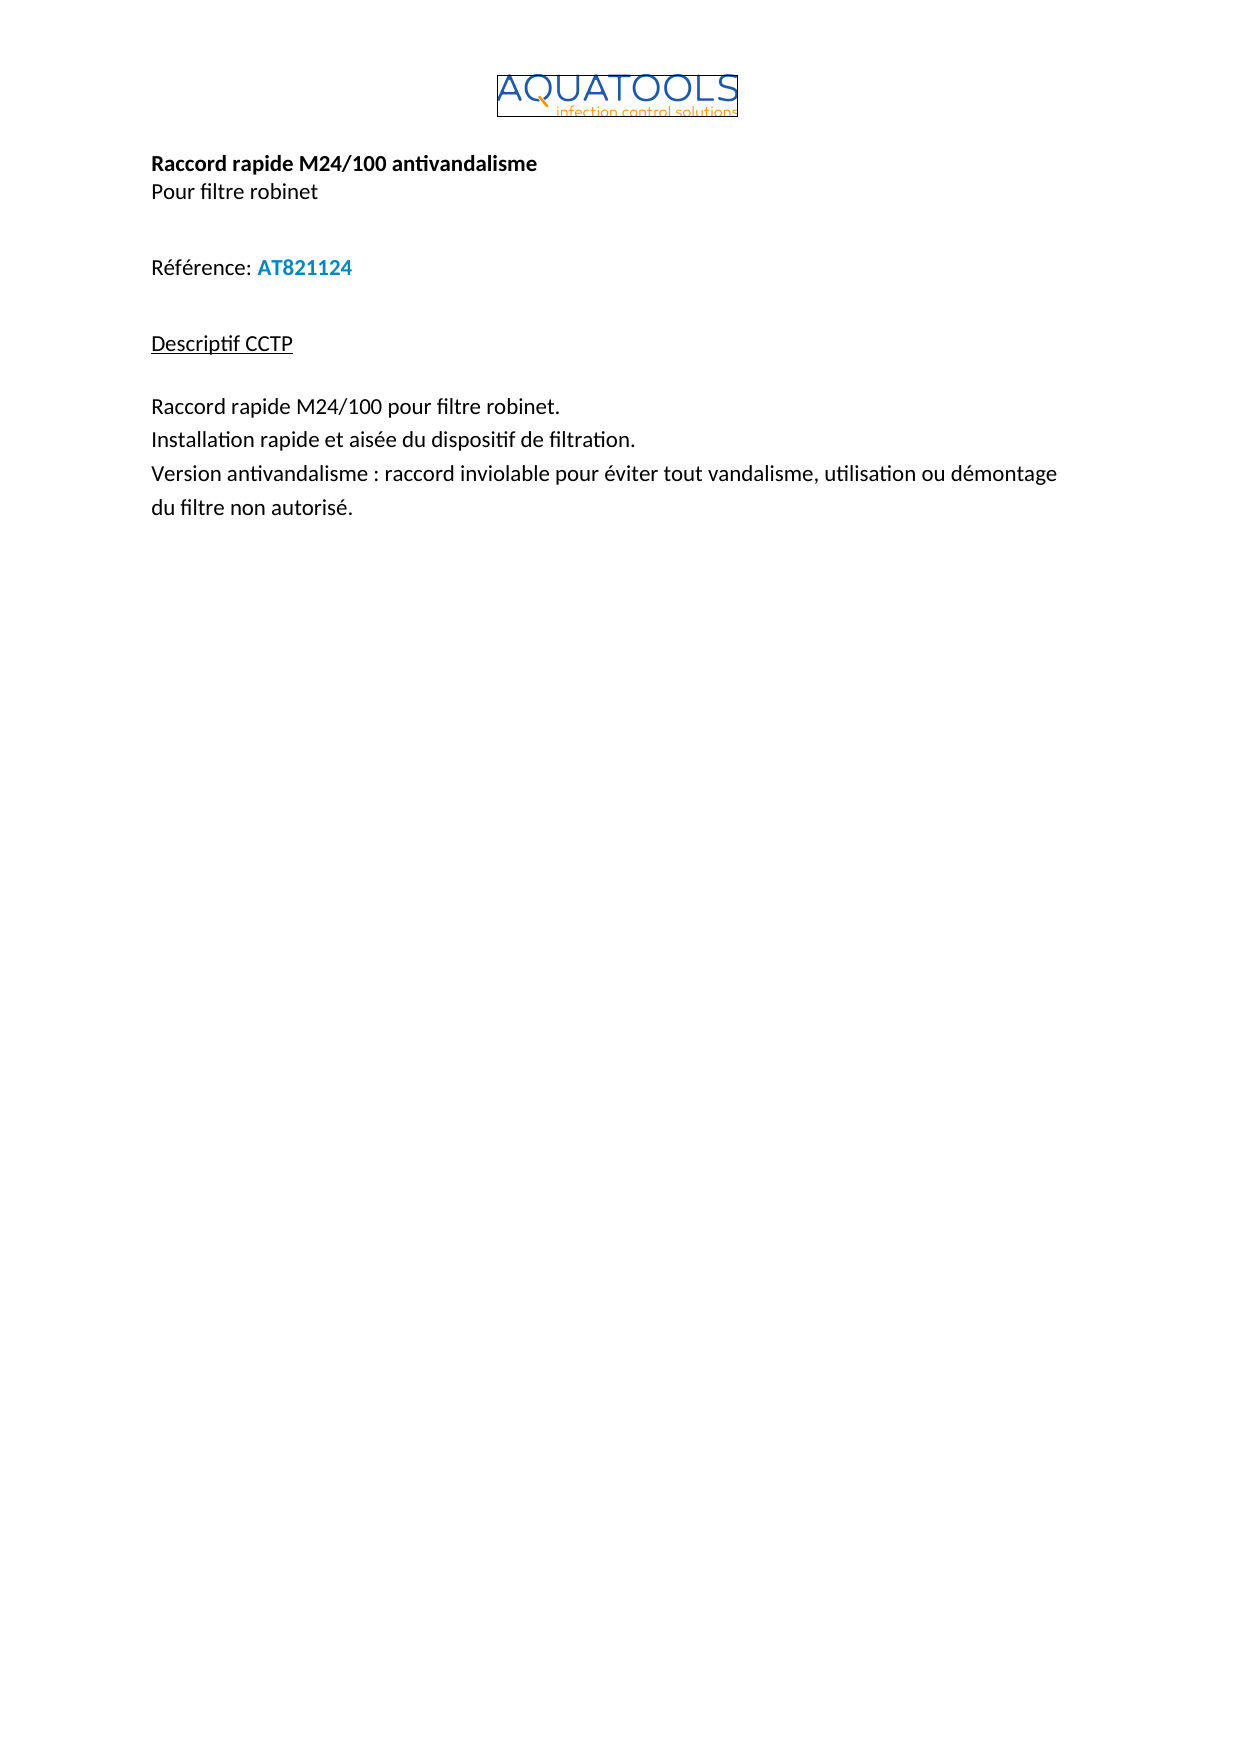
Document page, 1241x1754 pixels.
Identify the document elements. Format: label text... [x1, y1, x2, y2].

text Pour filtre robinet [151, 177, 1084, 205]
text Raccord rapide M24/100 antivandalisme [151, 149, 1084, 177]
text Raccord rapide M24/100 pour filtre robinet. [151, 392, 1084, 420]
picture [498, 76, 737, 116]
text Installation rapide et aisée du dispositif de filtration. [151, 426, 1084, 453]
text Version antivandalisme : raccord inviolable pour éviter tout vandalisme, utilisation ou démontage du filtre non autorisé. [151, 459, 1084, 521]
text Descriptif CCTP [151, 329, 1084, 357]
text Référence: AT821124 [151, 253, 1084, 281]
